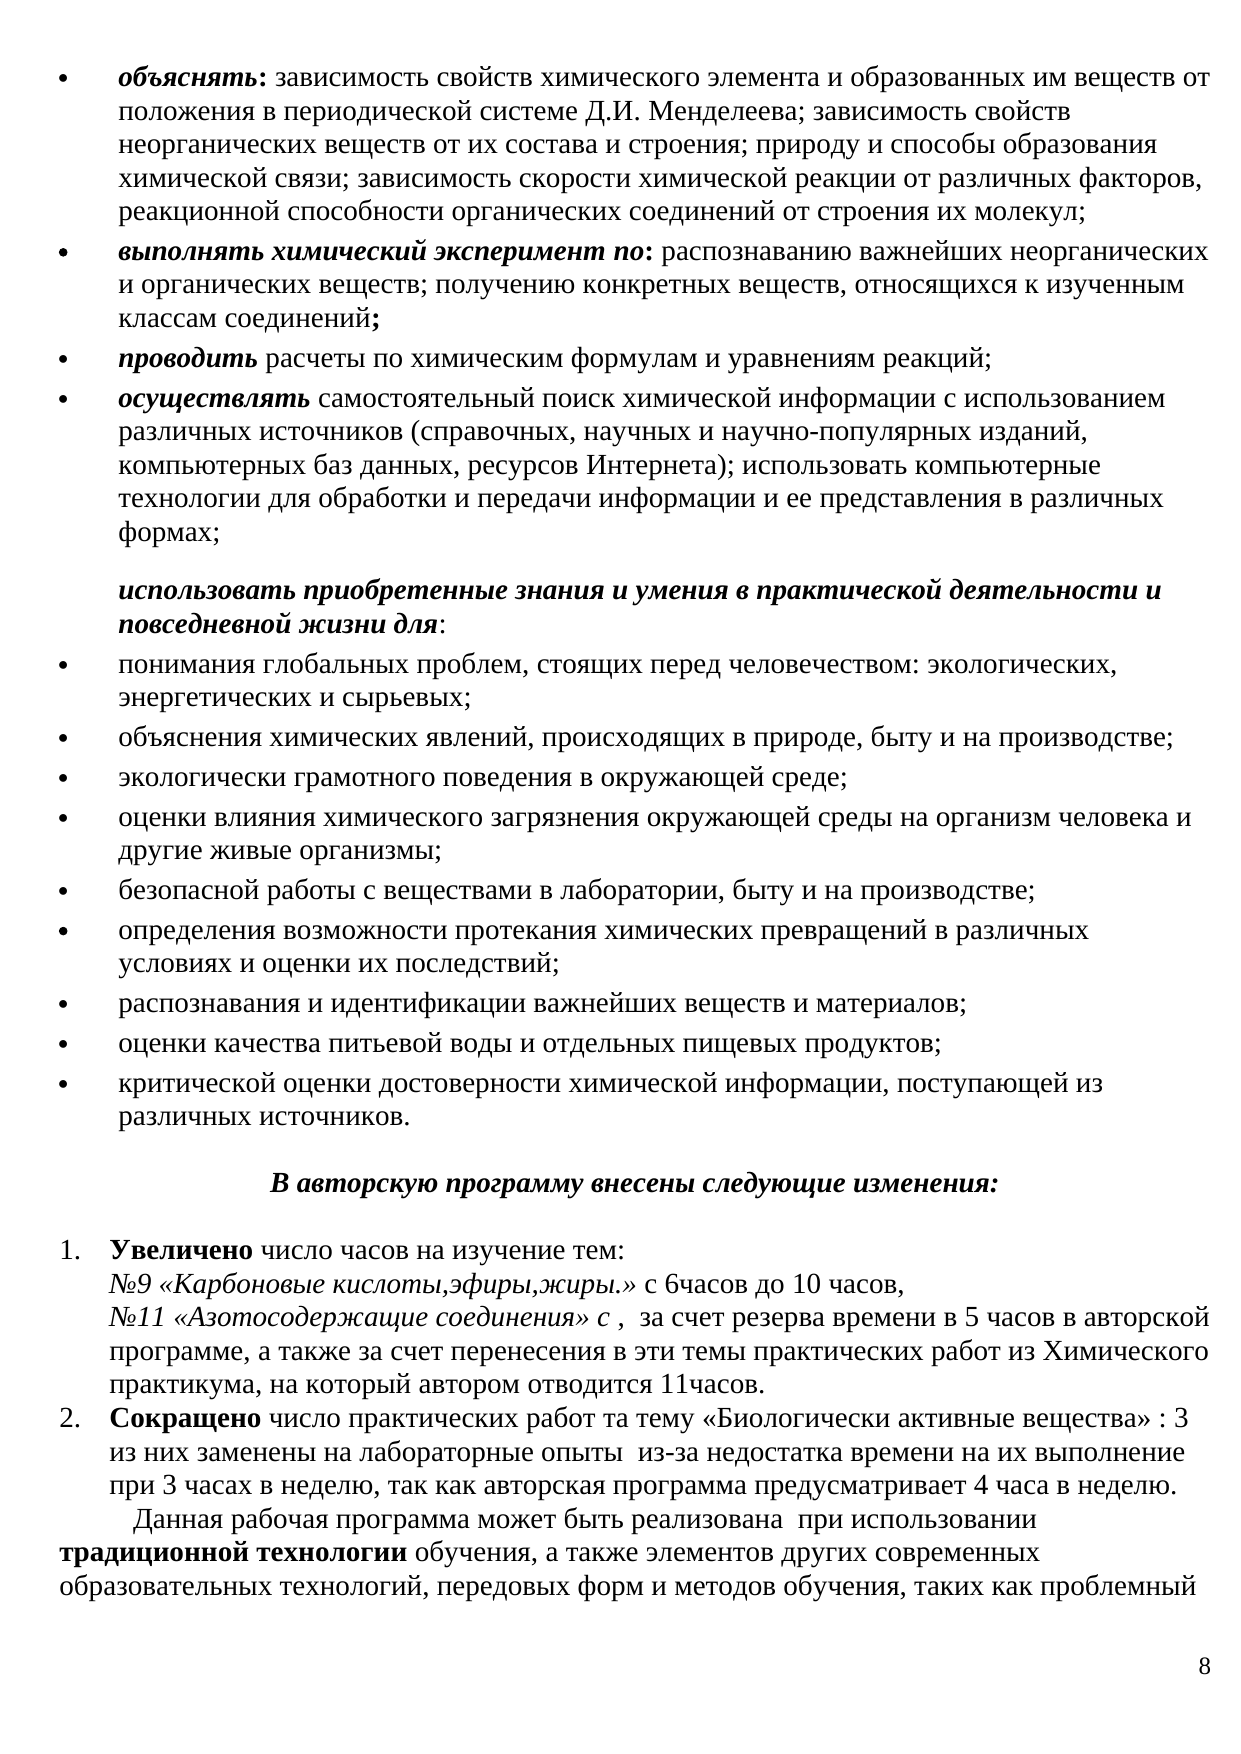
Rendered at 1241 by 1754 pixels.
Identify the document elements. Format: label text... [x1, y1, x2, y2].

list Увеличено число часов на изучение тем: [59, 1232, 1211, 1266]
list объяснения химических явлений, происходящих в природе, быту и на производстве; [59, 719, 1211, 753]
list понимания глобальных проблем, стоящих перед человечеством: экологических, энергетических и сырьевых; [59, 646, 1211, 713]
list экологически грамотного поведения в окружающей среде; [59, 759, 1211, 792]
list проводить расчеты по химическим формулам и уравнениям реакций; [59, 340, 1211, 373]
list выполнять химический эксперимент по: распознаванию важнейших неорганических и органических веществ; получению конкретных веществ, относящихся к изученным классам соединений; [59, 233, 1211, 334]
text №11 «Азотосодержащие соединения» с , за счет резерва времени в 5 часов в авторской программе, а также за счет перенесения в эти темы практических работ из Химического практикума, на который автором отводится 11часов. [109, 1299, 1211, 1400]
list безопасной работы с веществами в лаборатории, быту и на производстве; [59, 872, 1211, 906]
text В авторскую программу внесены следующие изменения: [59, 1165, 1211, 1199]
list определения возможности протекания химических превращений в различных условиях и оценки их последствий; [59, 912, 1211, 979]
list оценки влияния химического загрязнения окружающей среды на организм человека и другие живые организмы; [59, 799, 1211, 866]
list распознавания и идентификации важнейших веществ и материалов; [59, 985, 1211, 1019]
list осуществлять самостоятельный поиск химической информации с использованием различных источников (справочных, научных и научно-популярных изданий, компьютерных баз данных, ресурсов Интернета); использовать компьютерные технологии для обработки и передачи информации и ее представления в различных формах; [59, 380, 1211, 547]
text использовать приобретенные знания и умения в практической деятельности и повседневной жизни для: [118, 572, 1211, 639]
list критической оценки достоверности химической информации, поступающей из различных источников. [59, 1065, 1211, 1132]
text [59, 1501, 1211, 1601]
list Сокращено число практических работ та тему «Биологически активные вещества» : 3 из них заменены на лабораторные опыты из-за недостатка времени на их выполнение при 3 часах в неделю, так как авторская программа предусматривает 4 часа в неделю. [59, 1400, 1211, 1501]
list оценки качества питьевой воды и отдельных пищевых продуктов; [59, 1025, 1211, 1058]
list объяснять: зависимость свойств химического элемента и образованных им веществ от положения в периодической системе Д.И. Менделеева; зависимость свойств неорганических веществ от их состава и строения; природу и способы образования химической связи; зависимость скорости химической реакции от различных факторов, реакционной способности органических соединений от строения их молекул; [59, 59, 1211, 227]
text №9 «Карбоновые кислоты,эфиры,жиры.» с 6часов до 10 часов, [109, 1266, 1211, 1299]
